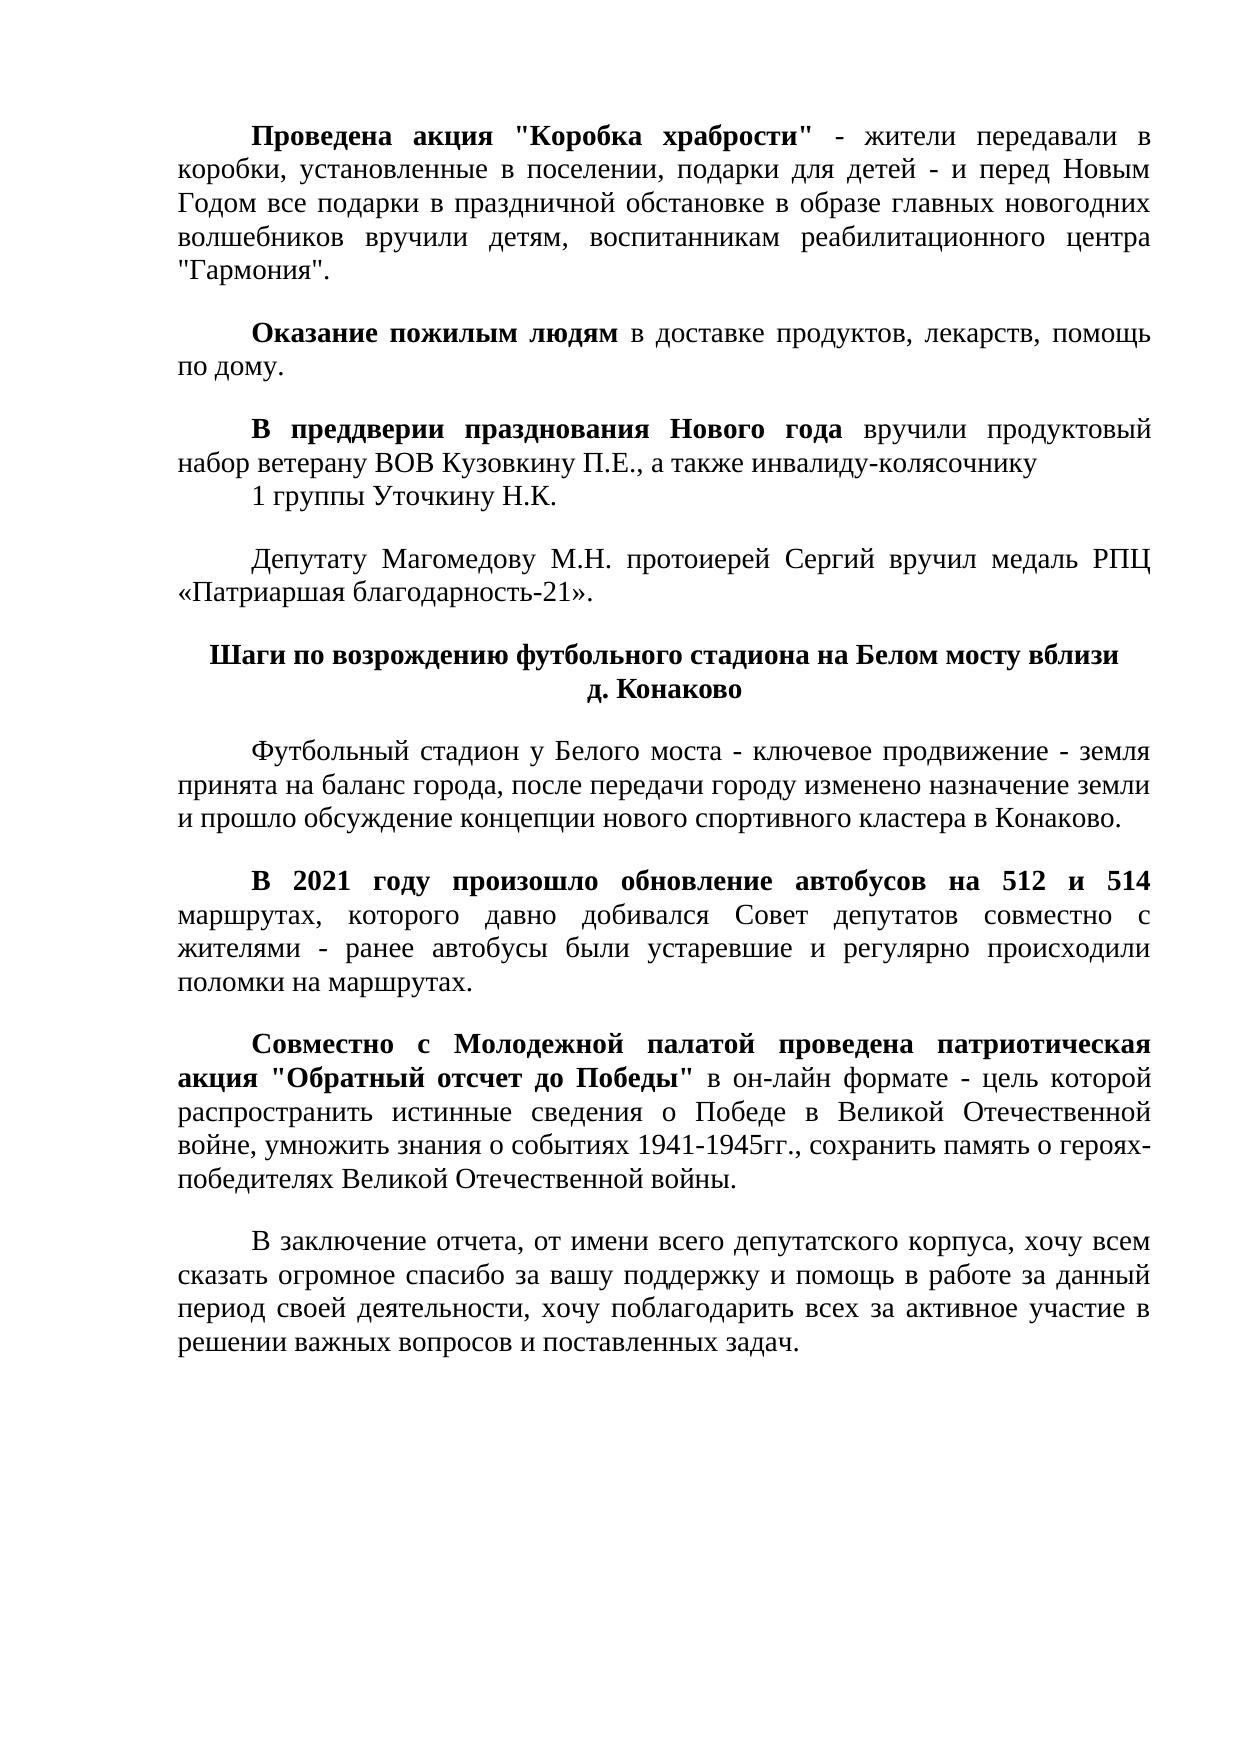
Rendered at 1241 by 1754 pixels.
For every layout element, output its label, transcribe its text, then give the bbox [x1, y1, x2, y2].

text Проведена акция "Коробка храбрости" - жители передавали в коробки, установленные в поселении, подарки для детей - и перед Новым Годом все подарки в праздничной обстановке в образе главных новогодних волшебников вручили детям, воспитанникам реабилитационного центра "Гармония". [177, 118, 1152, 286]
text Шаги по возрождению футбольного стадиона на Белом мосту вблизи [177, 637, 1152, 671]
text д. Конаково [177, 671, 1152, 704]
text В преддверии празднования Нового года вручили продуктовый набор ветерану ВОВ Кузовкину П.Е., а также инвалиду-колясочнику [177, 411, 1152, 478]
text В заключение отчета, от имени всего депутатского корпуса, хочу всем сказать огромное спасибо за вашу поддержку и помощь в работе за данный период своей деятельности, хочу поблагодарить всех за активное участие в решении важных вопросов и поставленных задач. [177, 1223, 1152, 1358]
text Депутату Магомедову М.Н. протоиерей Сергий вручил медаль РПЦ «Патриаршая благодарность-21». [177, 541, 1152, 608]
text Оказание пожилым людям в доставке продуктов, лекарств, помощь по дому. [177, 315, 1152, 382]
text 1 группы Уточкину Н.К. [177, 478, 1152, 512]
text Футбольный стадион у Белого моста - ключевое продвижение - земля принята на баланс города, после передачи городу изменено назначение земли и прошло обсуждение концепции нового спортивного кластера в Конаково. [177, 733, 1152, 834]
text В 2021 году произошло обновление автобусов на 512 и 514 маршрутах, которого давно добивался Совет депутатов совместно с жителями - ранее автобусы были устаревшие и регулярно происходили поломки на маршрутах. [177, 863, 1152, 997]
text Совместно с Молодежной палатой проведена патриотическая акция "Обратный отсчет до Победы" в он-лайн формате - цель которой распространить истинные сведения о Победе в Великой Отечественной войне, умножить знания о событиях 1941-1945гг., сохранить память о героях-победителях Великой Отечественной войны. [177, 1027, 1152, 1194]
